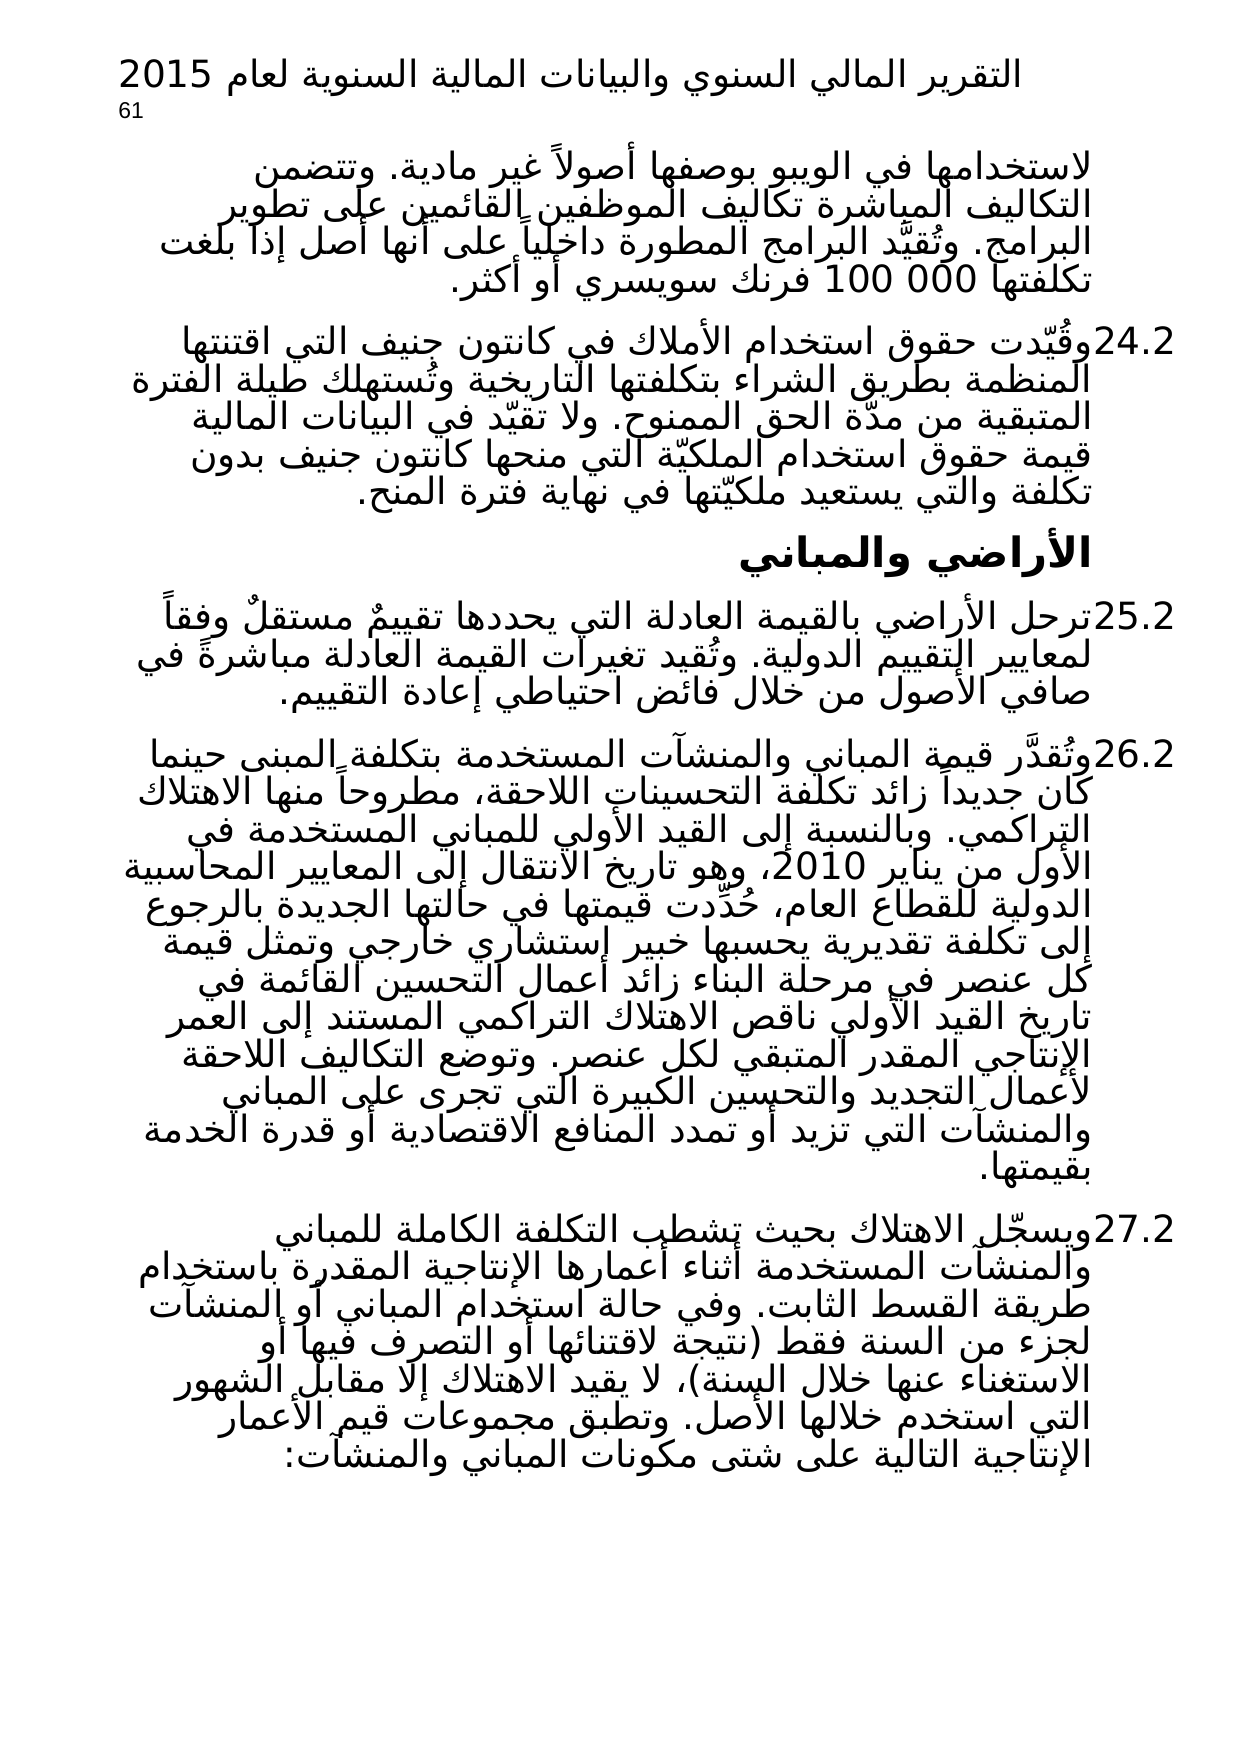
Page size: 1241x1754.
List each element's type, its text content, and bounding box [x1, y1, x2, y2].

list وقُيّدت حقوق استخدام الأملاك في كانتون جنيف التي اقتنتها المنظمة بطريق الشراء بتكلفتها التاريخية وتُستهلك طيلة الفترة المتبقية من مدّة الحق الممنوح. ولا تقيّد في البيانات المالية قيمة حقوق استخدام الملكيّة التي منحها كانتون جنيف بدون تكلفة والتي يستعيد ملكيّتها في نهاية فترة المنح. [118, 324, 1093, 512]
list ترحل الأراضي بالقيمة العادلة التي يحددها تقييمٌ مستقلٌ وفقاً لمعايير التقييم الدولية. وتُقيد تغيرات القيمة العادلة مباشرةً في صافي الأصول من خلال فائض احتياطي إعادة التقييم. [118, 599, 1093, 712]
text الأراضي والمباني [118, 537, 1092, 574]
list ويسجّل الاهتلاك بحيث تشطب التكلفة الكاملة للمباني والمنشآت المستخدمة أثناء أعمارها الإنتاجية المقدرة باستخدام طريقة القسط الثابت. وفي حالة استخدام المباني أو المنشآت لجزء من السنة فقط (نتيجة لاقتنائها أو التصرف فيها أو الاستغناء عنها خلال السنة)، لا يقيد الاهتلاك إلا مقابل الشهور التي استخدم خلالها الأصل. وتطبق مجموعات قيم الأعمار الإنتاجية التالية على شتى مكونات المباني والمنشآت: [118, 1212, 1093, 1474]
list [118, 149, 1093, 299]
list وتُقدَّر قيمة المباني والمنشآت المستخدمة بتكلفة المبنى حينما كان جديداً زائد تكلفة التحسينات اللاحقة، مطروحاً منها الاهتلاك التراكمي. وبالنسبة إلى القيد الأولي للمباني المستخدمة في الأول من يناير 2010، وهو تاريخ الانتقال إلى المعايير المحاسبية الدولية للقطاع العام، حُدِّدت قيمتها في حالتها الجديدة بالرجوع إلى تكلفة تقديرية يحسبها خبير استشاري خارجي وتمثل قيمة كل عنصر في مرحلة البناء زائد أعمال التحسين القائمة في تاريخ القيد الأولي ناقص الاهتلاك التراكمي المستند إلى العمر الإنتاجي المقدر المتبقي لكل عنصر. وتوضع التكاليف اللاحقة لأعمال التجديد والتحسين الكبيرة التي تجرى على المباني والمنشآت التي تزيد أو تمدد المنافع الاقتصادية أو قدرة الخدمة بقيمتها. [118, 737, 1093, 1187]
